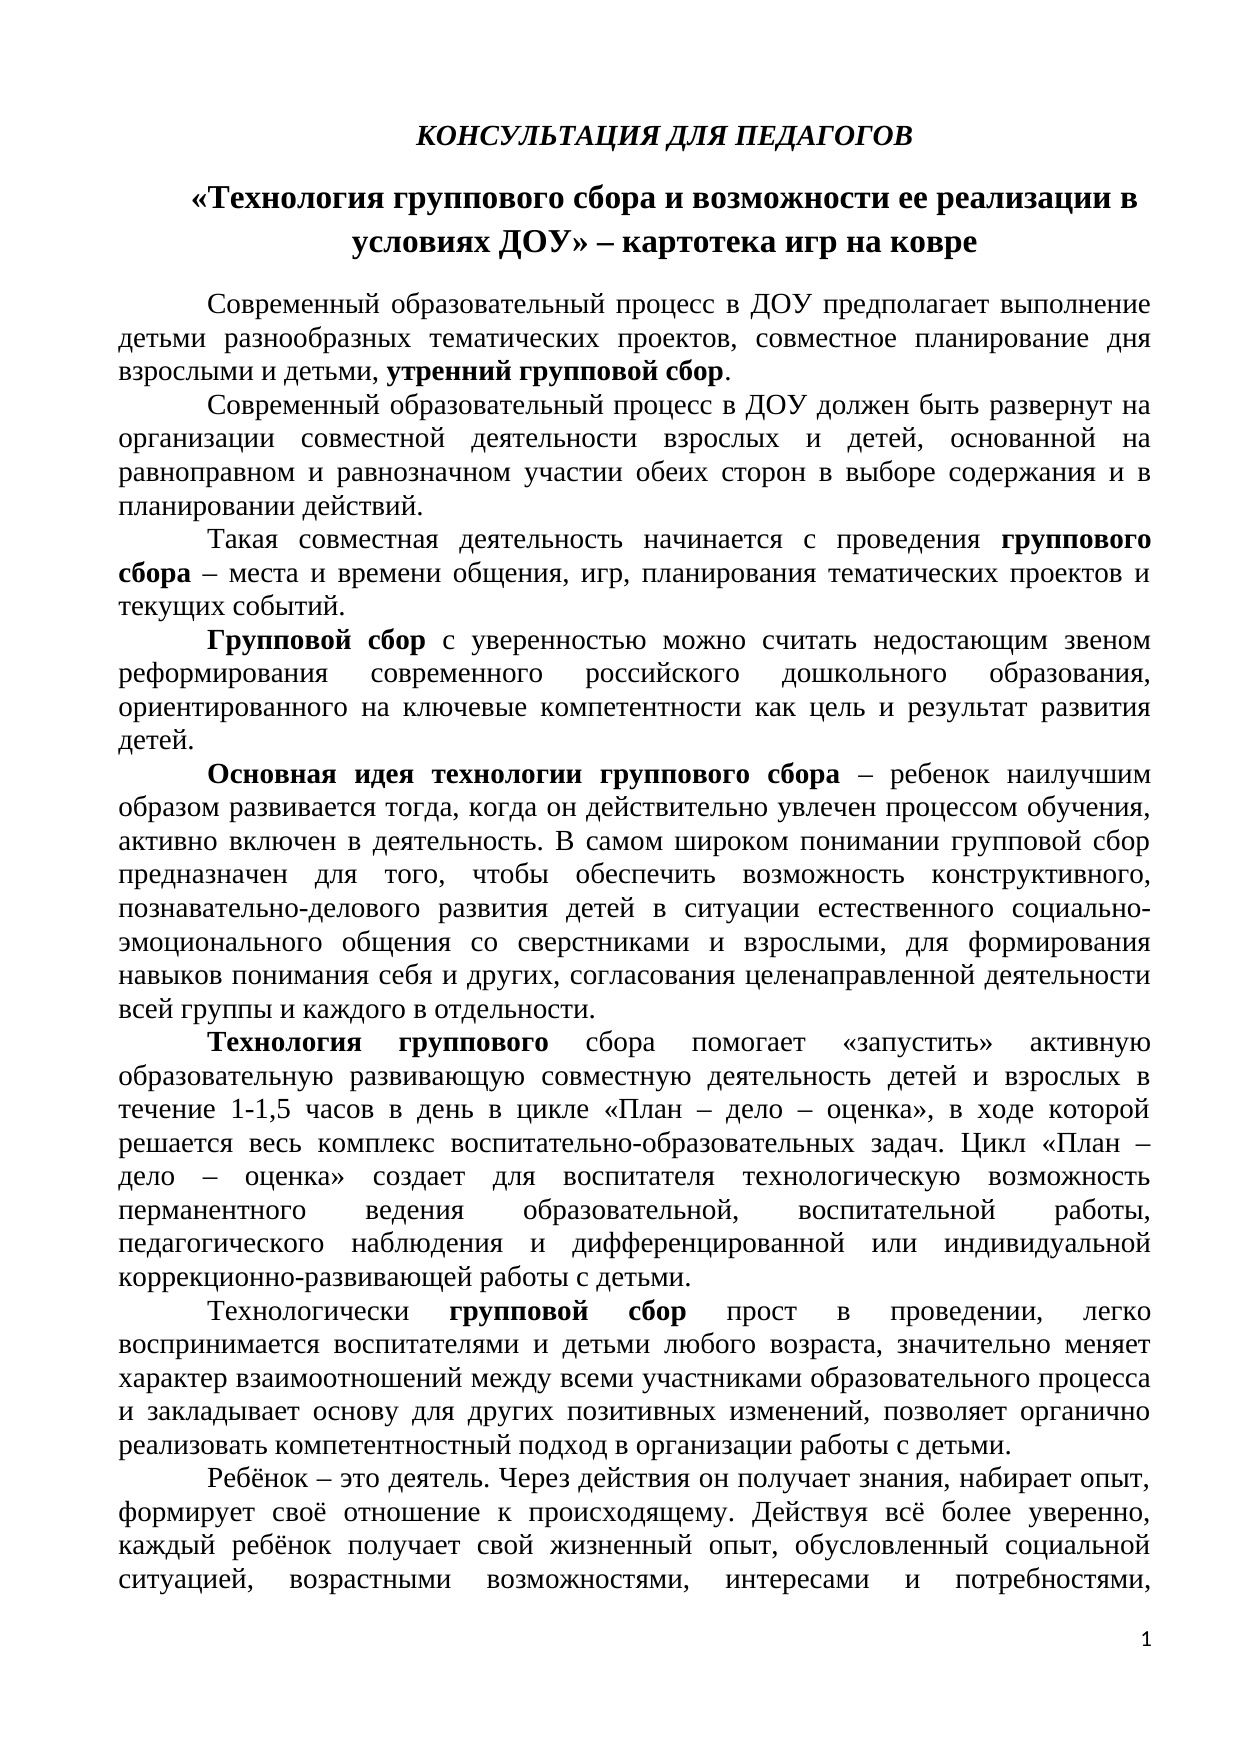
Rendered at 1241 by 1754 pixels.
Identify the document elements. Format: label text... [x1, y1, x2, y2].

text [118, 1460, 1152, 1594]
text Технология группового сбора помогает «запустить» активную образовательную развивающую совместную деятельность детей и взрослых в течение 1-1,5 часов в день в цикле «План – дело – оценка», в ходе которой решается весь комплекс воспитательно-образовательных задач. Цикл «План – дело – оценка» создает для воспитателя технологическую возможность перманентного ведения образовательной, воспитательной работы, педагогического наблюдения и дифференцированной или индивидуальной коррекционно-развивающей работы с детьми. [118, 1024, 1152, 1293]
text Современный образовательный процесс в ДОУ предполагает выполнение детьми разнообразных тематических проектов, совместное планирование дня взрослыми и детьми, утренний групповой сбор. [118, 286, 1152, 387]
text Основная идея технологии группового сбора – ребенок наилучшим образом развивается тогда, когда он действительно увлечен процессом обучения, активно включен в деятельность. В самом широком понимании групповой сбор предназначен для того, чтобы обеспечить возможность конструктивного, познавательно-делового развития детей в ситуации естественного социально-эмоционального общения со сверстниками и взрослыми, для формирования навыков понимания себя и других, согласования целенаправленной деятельности всей группы и каждого в отдельности. [118, 756, 1152, 1024]
text Современный образовательный процесс в ДОУ должен быть развернут на организации совместной деятельности взрослых и детей, основанной на равноправном и равнозначном участии обеих сторон в выборе содержания и в планировании действий. [118, 387, 1152, 521]
text Групповой сбор с уверенностью можно считать недостающим звеном реформирования современного российского дошкольного образования, ориентированного на ключевые компетентности как цель и результат развития детей. [118, 622, 1152, 756]
text КОНСУЛЬТАЦИЯ ДЛЯ ПЕДАГОГОВ [177, 118, 1152, 152]
text «Технология группового сбора и возможности ее реализации в условиях ДОУ» – картотека игр на ковре [177, 177, 1152, 260]
text Технологически групповой сбор прост в проведении, легко воспринимается воспитателями и детьми любого возраста, значительно меняет характер взаимоотношений между всеми участниками образовательного процесса и закладывает основу для других позитивных изменений, позволяет органично реализовать компетентностный подход в организации работы с детьми. [118, 1293, 1152, 1460]
text Такая совместная деятельность начинается с проведения группового сбора – места и времени общения, игр, планирования тематических проектов и текущих событий. [118, 521, 1152, 622]
